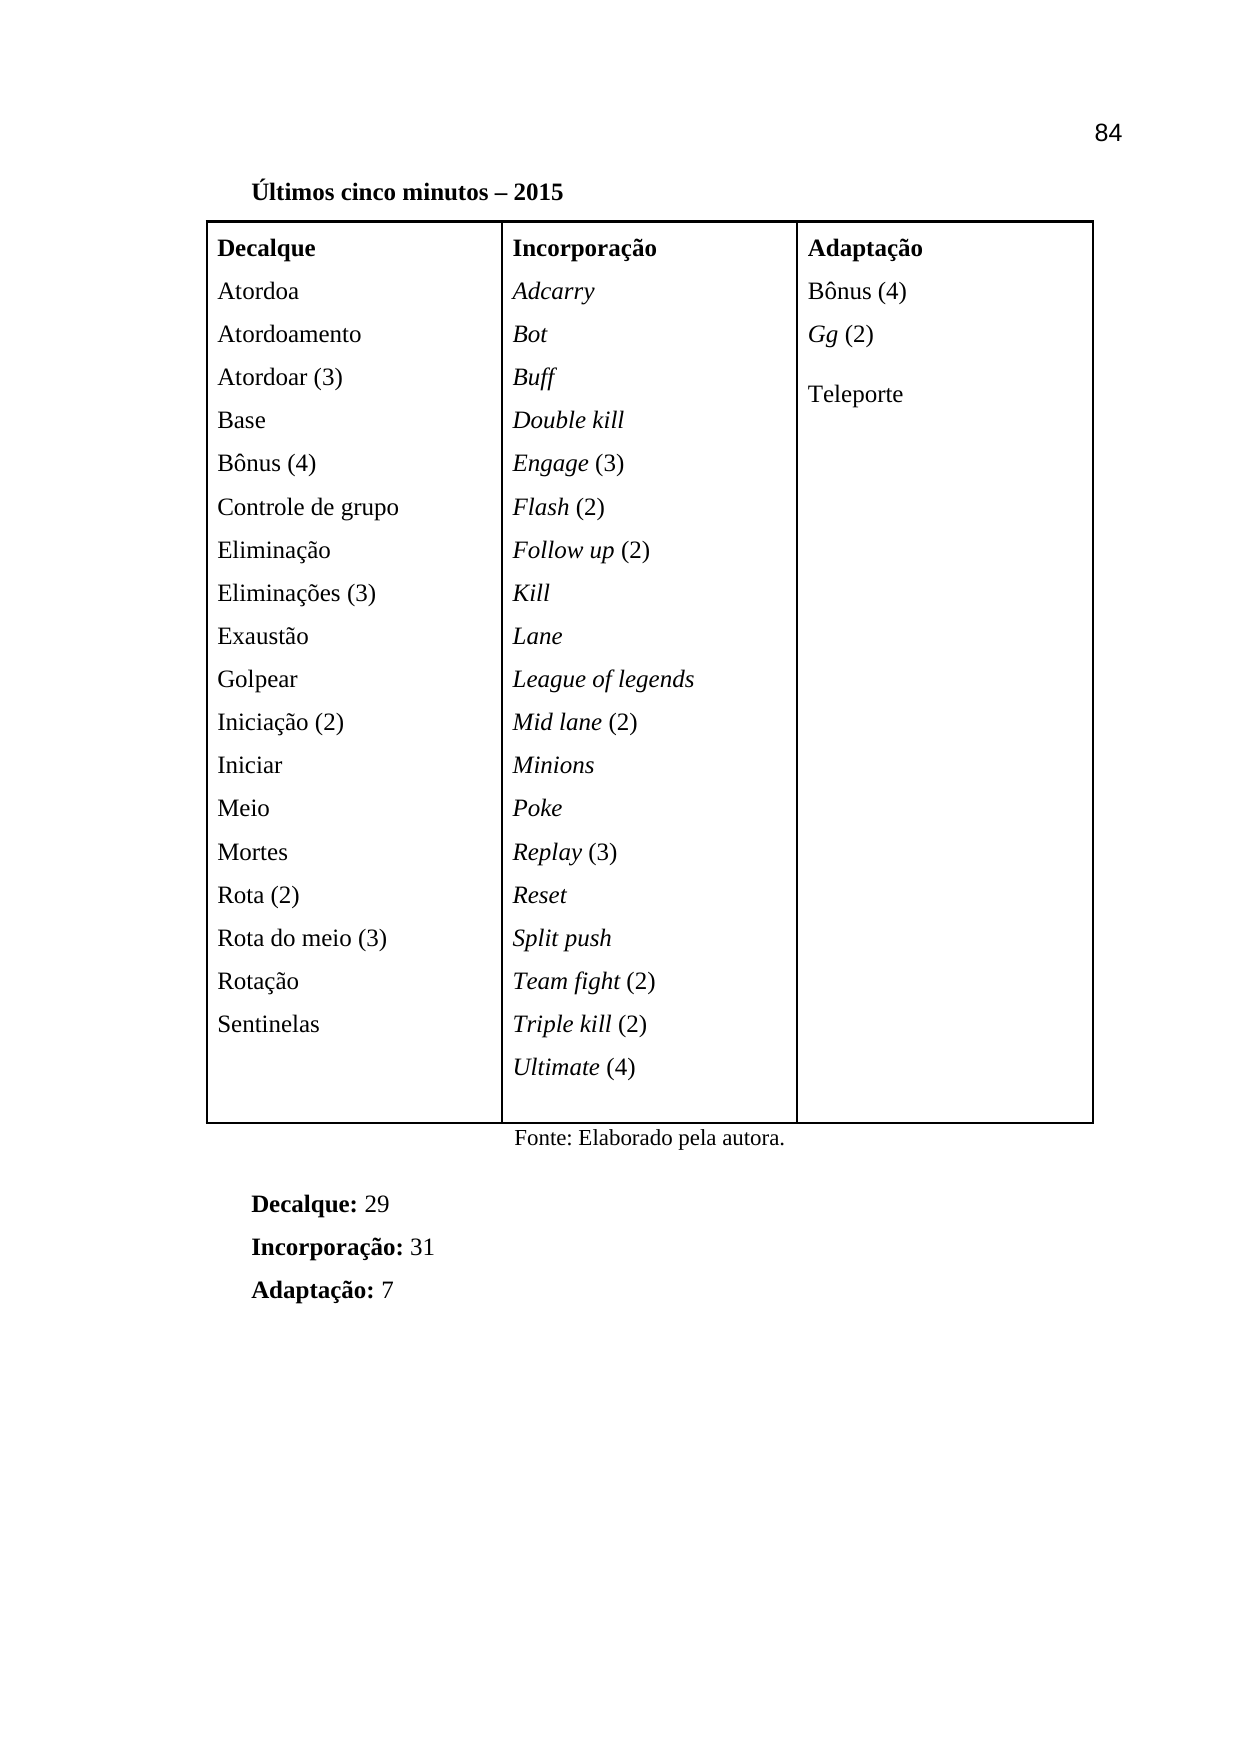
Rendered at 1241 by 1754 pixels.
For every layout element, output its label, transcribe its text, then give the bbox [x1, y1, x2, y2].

text Adaptação: 7 [177, 1275, 1122, 1304]
table_header Decalque Atordoa Atordoamento Atordoar (3) Base Bônus (4) Controle de grupo Eliminação Eliminações (3) Exaustão Golpear Iniciação (2) Iniciar Meio Mortes Rota (2) Rota do meio (3) Rotação Sentinelas [208, 223, 501, 1122]
table_header Adaptação Bônus (4) Gg (2) Teleporte [798, 223, 1092, 1122]
text Decalque: 29 [177, 1189, 1122, 1218]
text Últimos cinco minutos – 2015 [177, 177, 1122, 206]
text Fonte: Elaborado pela autora. [177, 1124, 1122, 1151]
text Incorporação: 31 [177, 1232, 1122, 1261]
table_header Incorporação Adcarry Bot Buff Double kill Engage (3) Flash (2) Follow up (2) Kill Lane League of legends Mid lane (2) Minions Poke Replay (3) Reset Split push Team fight (2) Triple kill (2) Ultimate (4) [503, 223, 796, 1122]
